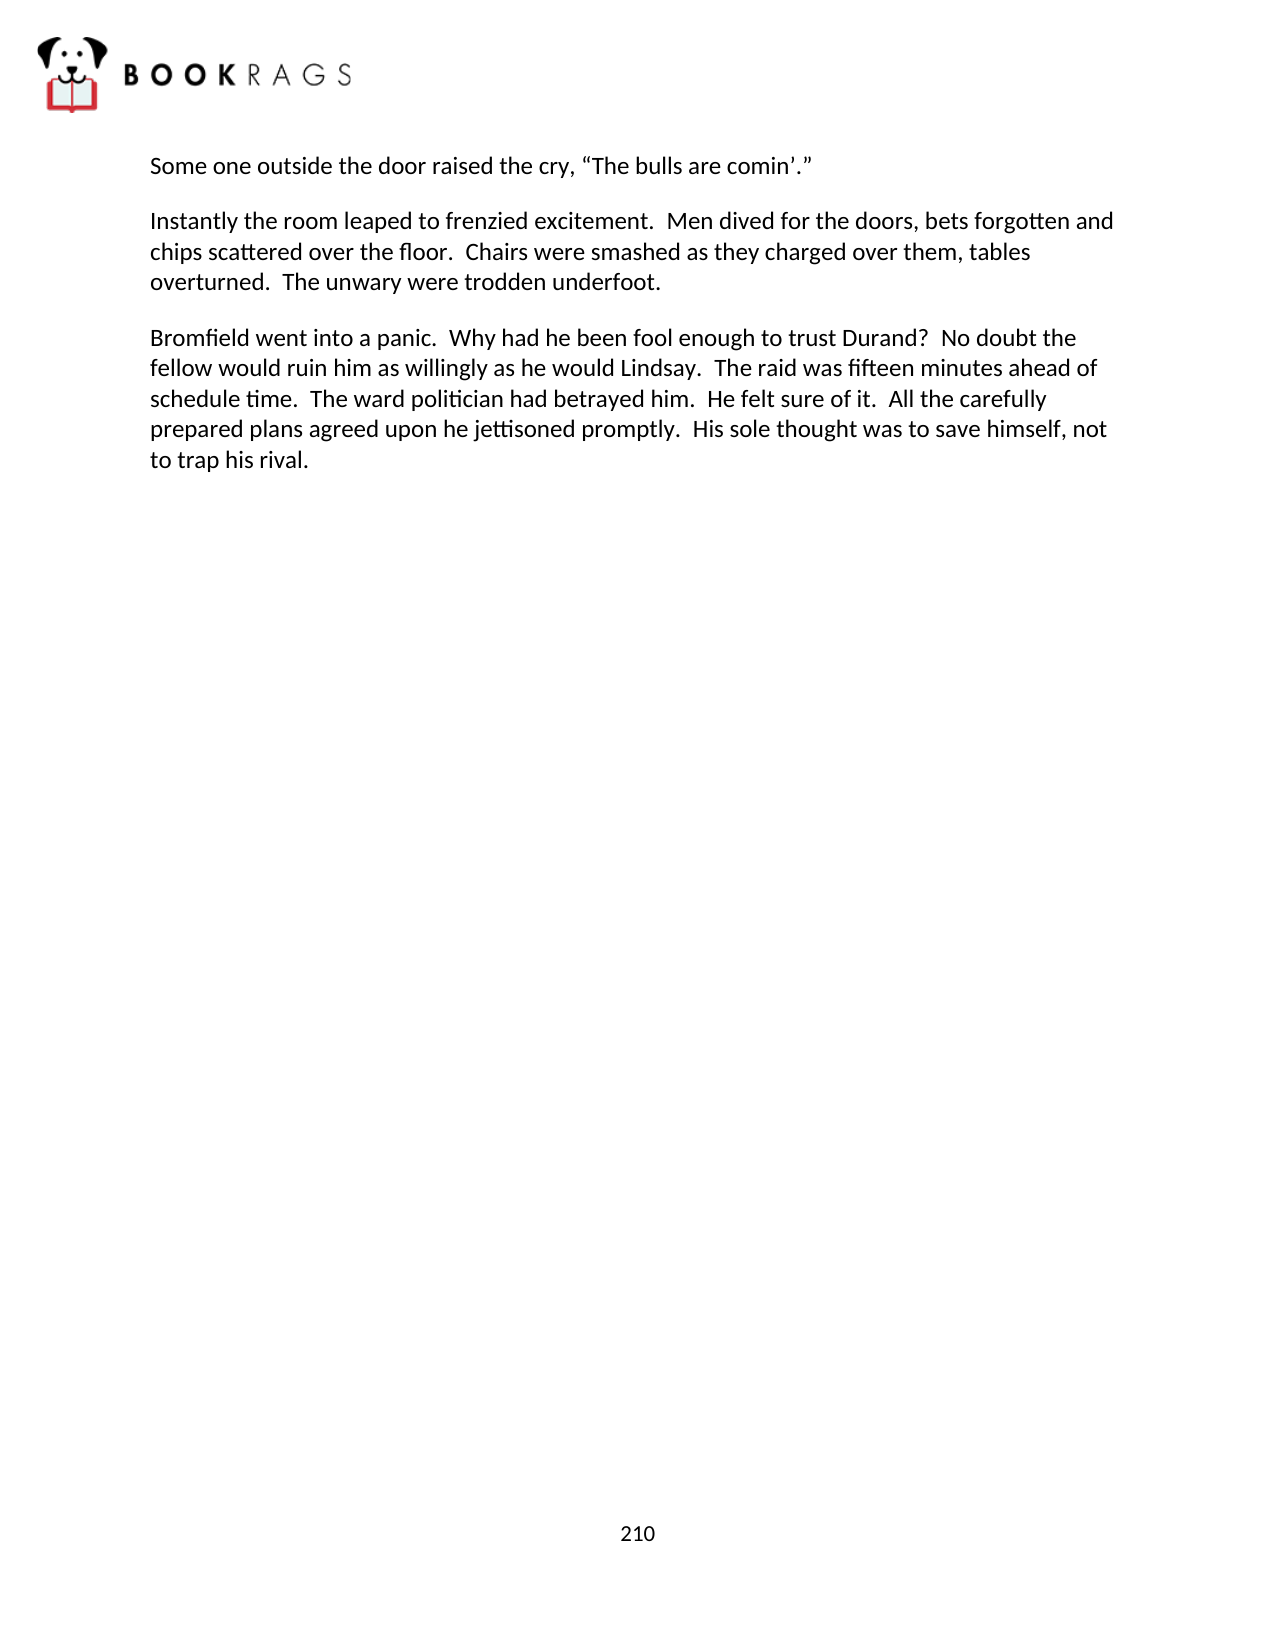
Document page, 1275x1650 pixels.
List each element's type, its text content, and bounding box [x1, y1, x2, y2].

text Instantly the room leaped to frenzied excitement. Men dived for the doors, bets forgotten and chips scattered over the floor. Chairs were smashed as they charged over them, tables overturned. The unwary were trodden underfoot. [150, 206, 1125, 297]
text Some one outside the door raised the cry, “The bulls are comin’.” [150, 150, 1125, 181]
picture [37, 37, 351, 113]
text Bromfield went into a panic. Why had he been fool enough to trust Durand? No doubt the fellow would ruin him as willingly as he would Lindsay. The raid was fifteen minutes ahead of schedule time. The ward politician had betrayed him. He felt sure of it. All the carefully prepared plans agreed upon he jettisoned promptly. His sole thought was to save himself, not to trap his rival. [150, 322, 1125, 475]
